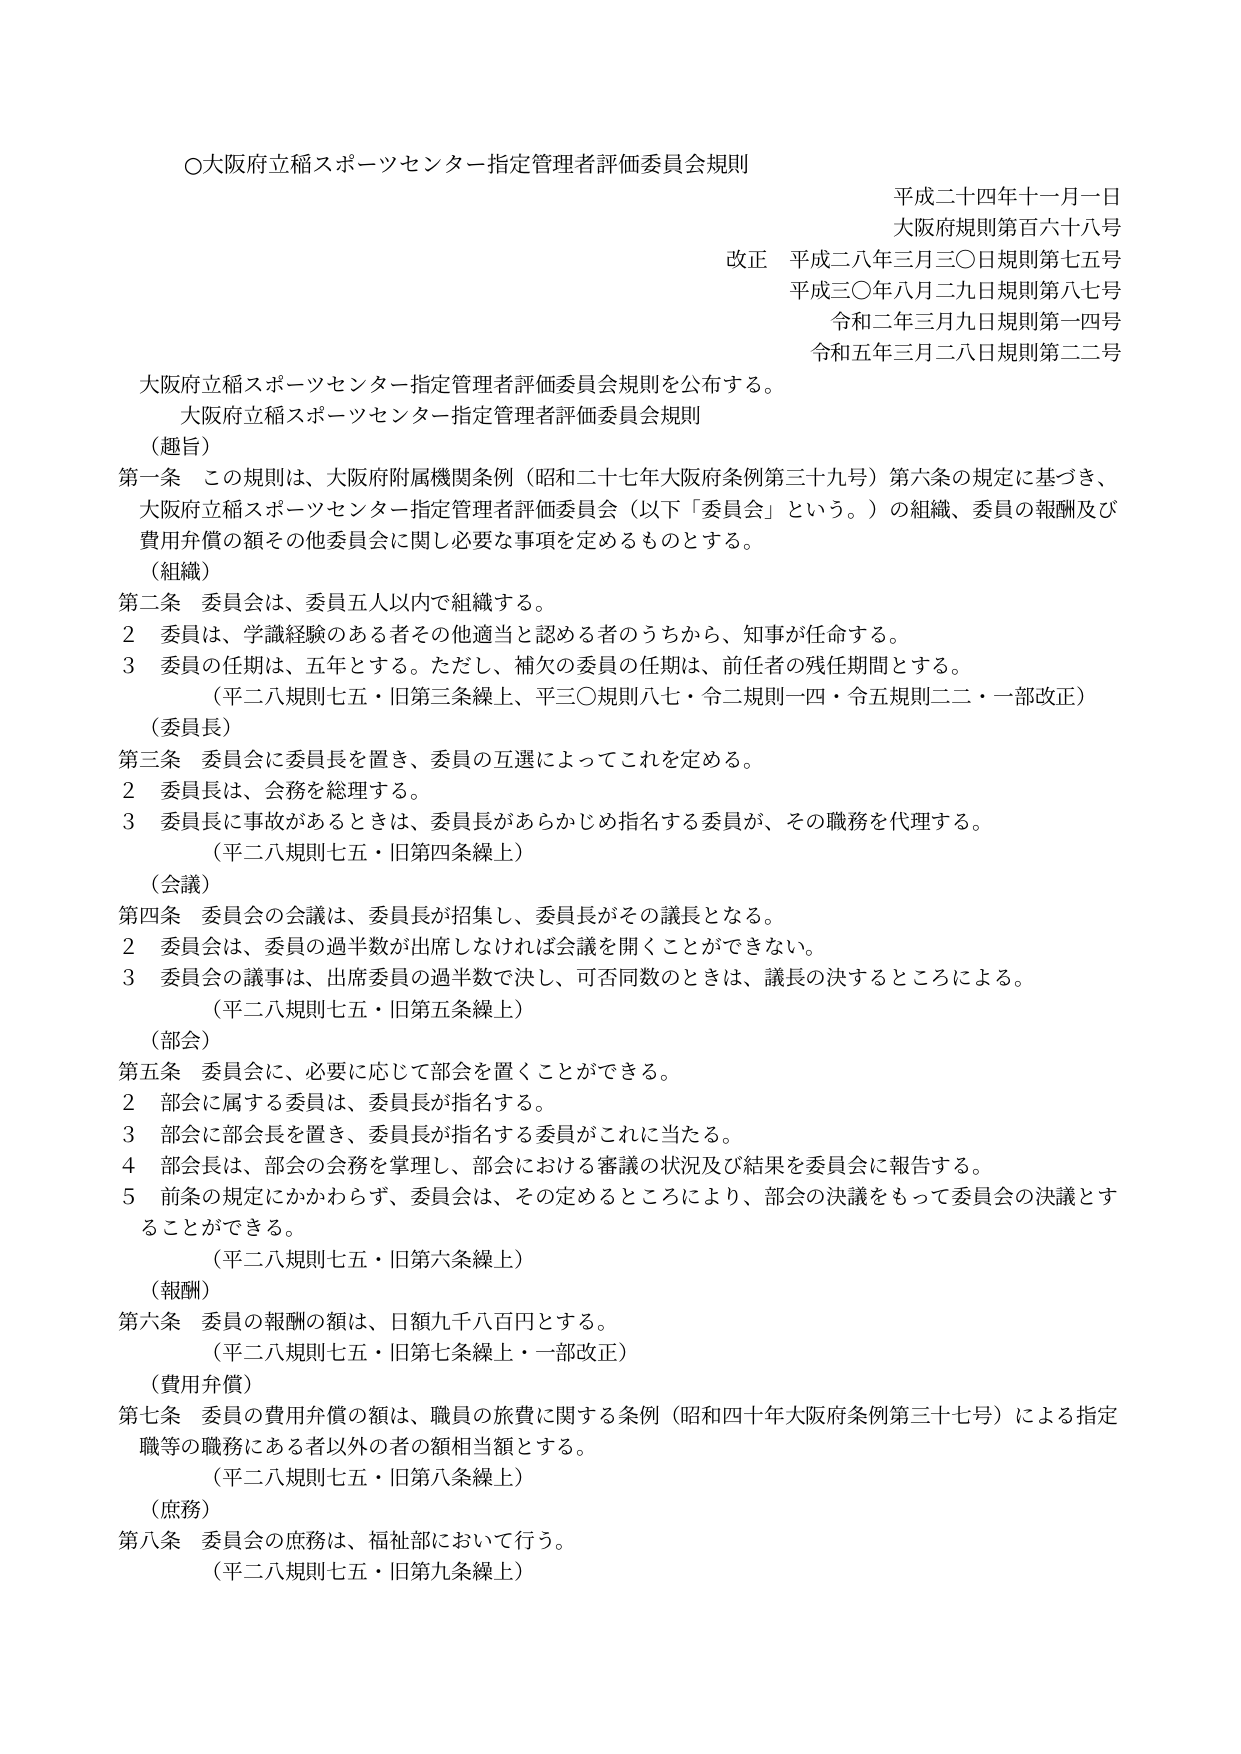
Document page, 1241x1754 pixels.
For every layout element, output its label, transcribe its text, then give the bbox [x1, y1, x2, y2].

text 令和五年三月二八日規則第二二号 [118, 335, 1122, 367]
text （部会） [139, 1023, 1122, 1054]
text （平二八規則七五・旧第九条繰上） [201, 1554, 1122, 1585]
text 第六条 委員の報酬の額は、日額九千八百円とする。 [118, 1304, 1122, 1335]
text ３ 部会に部会長を置き、委員長が指名する委員がこれに当たる。 [118, 1117, 1122, 1148]
text （平二八規則七五・旧第六条繰上） [201, 1242, 1122, 1273]
text 第七条 委員の費用弁償の額は、職員の旅費に関する条例（昭和四十年大阪府条例第三十七号）による指定職等の職務にある者以外の者の額相当額とする。 [118, 1398, 1122, 1460]
text 改正 平成二八年三月三〇日規則第七五号 [118, 242, 1122, 273]
text ４ 部会長は、部会の会務を掌理し、部会における審議の状況及び結果を委員会に報告する。 [118, 1148, 1122, 1179]
text ２ 委員は、学識経験のある者その他適当と認める者のうちから、知事が任命する。 [118, 617, 1122, 648]
text 第一条 この規則は、大阪府附属機関条例（昭和二十七年大阪府条例第三十九号）第六条の規定に基づき、大阪府立稲スポーツセンター指定管理者評価委員会（以下「委員会」という。）の組織、委員の報酬及び費用弁償の額その他委員会に関し必要な事項を定めるものとする。 [118, 460, 1122, 554]
text ２ 部会に属する委員は、委員長が指名する。 [118, 1085, 1122, 1117]
text 第二条 委員会は、委員五人以内で組織する。 [118, 585, 1122, 617]
text ２ 委員会は、委員の過半数が出席しなければ会議を開くことができない。 [118, 929, 1122, 960]
text （趣旨） [139, 429, 1122, 460]
text ３ 委員会の議事は、出席委員の過半数で決し、可否同数のときは、議長の決するところによる。 [118, 960, 1122, 992]
text ３ 委員の任期は、五年とする。ただし、補欠の委員の任期は、前任者の残任期間とする。 [118, 648, 1122, 679]
text 第八条 委員会の庶務は、福祉部において行う。 [118, 1523, 1122, 1554]
text （平二八規則七五・旧第八条繰上） [201, 1460, 1122, 1492]
text （平二八規則七五・旧第七条繰上・一部改正） [201, 1335, 1122, 1367]
text （費用弁償） [139, 1367, 1122, 1398]
text （平二八規則七五・旧第三条繰上、平三〇規則八七・令二規則一四・令五規則二二・一部改正） [201, 679, 1122, 710]
text 令和二年三月九日規則第一四号 [118, 304, 1122, 335]
text 第三条 委員会に委員長を置き、委員の互選によってこれを定める。 [118, 742, 1122, 773]
text ３ 委員長に事故があるときは、委員長があらかじめ指名する委員が、その職務を代理する。 [118, 804, 1122, 835]
text （組織） [139, 554, 1122, 585]
text 大阪府立稲スポーツセンター指定管理者評価委員会規則 [181, 398, 1122, 429]
text ２ 委員長は、会務を総理する。 [118, 773, 1122, 804]
text 大阪府規則第百六十八号 [118, 210, 1122, 242]
text （平二八規則七五・旧第五条繰上） [201, 992, 1122, 1023]
text （委員長） [139, 710, 1122, 742]
text （平二八規則七五・旧第四条繰上） [201, 835, 1122, 867]
text 平成二十四年十一月一日 [118, 179, 1122, 210]
text 第四条 委員会の会議は、委員長が招集し、委員長がその議長となる。 [118, 898, 1122, 929]
text 平成三〇年八月二九日規則第八七号 [118, 273, 1122, 304]
text 第五条 委員会に、必要に応じて部会を置くことができる。 [118, 1054, 1122, 1085]
text 大阪府立稲スポーツセンター指定管理者評価委員会規則を公布する。 [118, 367, 1122, 398]
text ○大阪府立稲スポーツセンター指定管理者評価委員会規則 [184, 148, 1122, 179]
text （庶務） [139, 1492, 1122, 1523]
text （報酬） [139, 1273, 1122, 1304]
text （会議） [139, 867, 1122, 898]
text ５ 前条の規定にかかわらず、委員会は、その定めるところにより、部会の決議をもって委員会の決議とすることができる。 [118, 1179, 1122, 1242]
